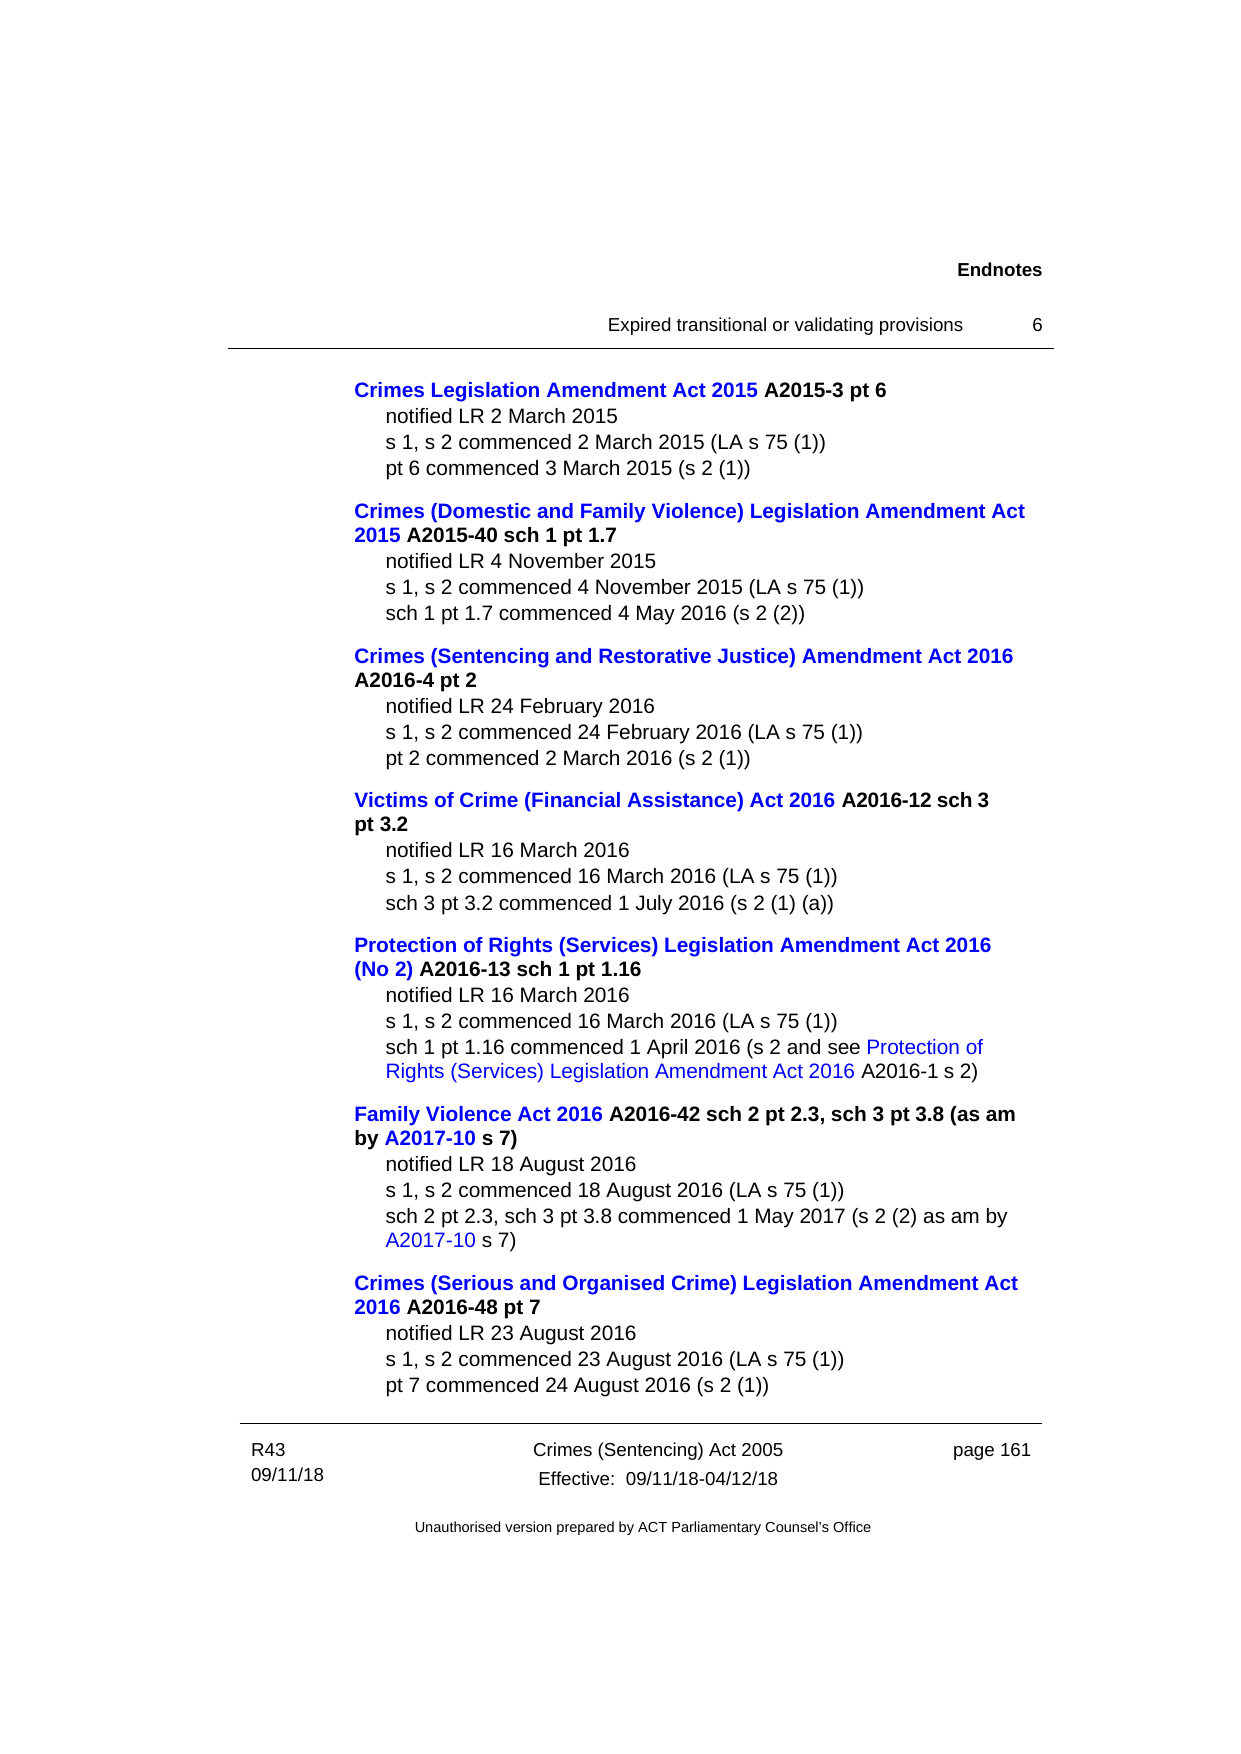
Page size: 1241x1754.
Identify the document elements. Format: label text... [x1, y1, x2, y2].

text sch 1 pt 1.7 commenced 4 May 2016 (s 2 (2)) [385, 601, 1042, 625]
text s 1, s 2 commenced 23 August 2016 (LA s 75 (1)) [385, 1347, 1042, 1371]
text pt 7 commenced 24 August 2016 (s 2 (1)) [385, 1373, 1042, 1397]
text Crimes (Sentencing and Restorative Justice) Amendment Act 2016 A2016-4 pt 2 [354, 643, 1042, 691]
text notified LR 16 March 2016 [385, 983, 1042, 1007]
text Family Violence Act 2016 A2016-42 sch 2 pt 2.3, sch 3 pt 3.8 (as am by A2017-10 s 7) [354, 1102, 1042, 1150]
text notified LR 23 August 2016 [385, 1321, 1042, 1344]
text s 1, s 2 commenced 4 November 2015 (LA s 75 (1)) [385, 575, 1042, 599]
text s 1, s 2 commenced 16 March 2016 (LA s 75 (1)) [385, 864, 1042, 888]
text sch 1 pt 1.16 commenced 1 April 2016 (s 2 and see Protection of Rights (Services) Legislation Amendment Act 2016 A2016-1 s 2) [385, 1035, 1042, 1083]
text notified LR 24 February 2016 [385, 693, 1042, 717]
text sch 3 pt 3.2 commenced 1 July 2016 (s 2 (1) (a)) [385, 890, 1042, 914]
text pt 6 commenced 3 March 2015 (s 2 (1)) [385, 456, 1042, 480]
text notified LR 2 March 2015 [385, 404, 1042, 428]
text s 1, s 2 commenced 18 August 2016 (LA s 75 (1)) [385, 1178, 1042, 1202]
text s 1, s 2 commenced 16 March 2016 (LA s 75 (1)) [385, 1009, 1042, 1033]
text notified LR 4 November 2015 [385, 549, 1042, 573]
text sch 2 pt 2.3, sch 3 pt 3.8 commenced 1 May 2017 (s 2 (2) as am by A2017-10 s 7) [385, 1204, 1042, 1252]
text notified LR 18 August 2016 [385, 1152, 1042, 1176]
text s 1, s 2 commenced 2 March 2015 (LA s 75 (1)) [385, 430, 1042, 454]
text notified LR 16 March 2016 [385, 838, 1042, 862]
text Protection of Rights (Services) Legislation Amendment Act 2016 (No 2) A2016-13 sch 1 pt 1.16 [354, 933, 1042, 981]
text Crimes (Domestic and Family Violence) Legislation Amendment Act 2015 A2015-40 sch 1 pt 1.7 [354, 499, 1042, 547]
text pt 2 commenced 2 March 2016 (s 2 (1)) [385, 746, 1042, 769]
text s 1, s 2 commenced 24 February 2016 (LA s 75 (1)) [385, 719, 1042, 743]
text Victims of Crime (Financial Assistance) Act 2016 A2016-12 sch 3 pt 3.2 [354, 788, 1042, 836]
text Crimes (Serious and Organised Crime) Legislation Amendment Act 2016 A2016-48 pt 7 [354, 1271, 1042, 1318]
text Crimes Legislation Amendment Act 2015 A2015-3 pt 6 [354, 378, 1042, 402]
